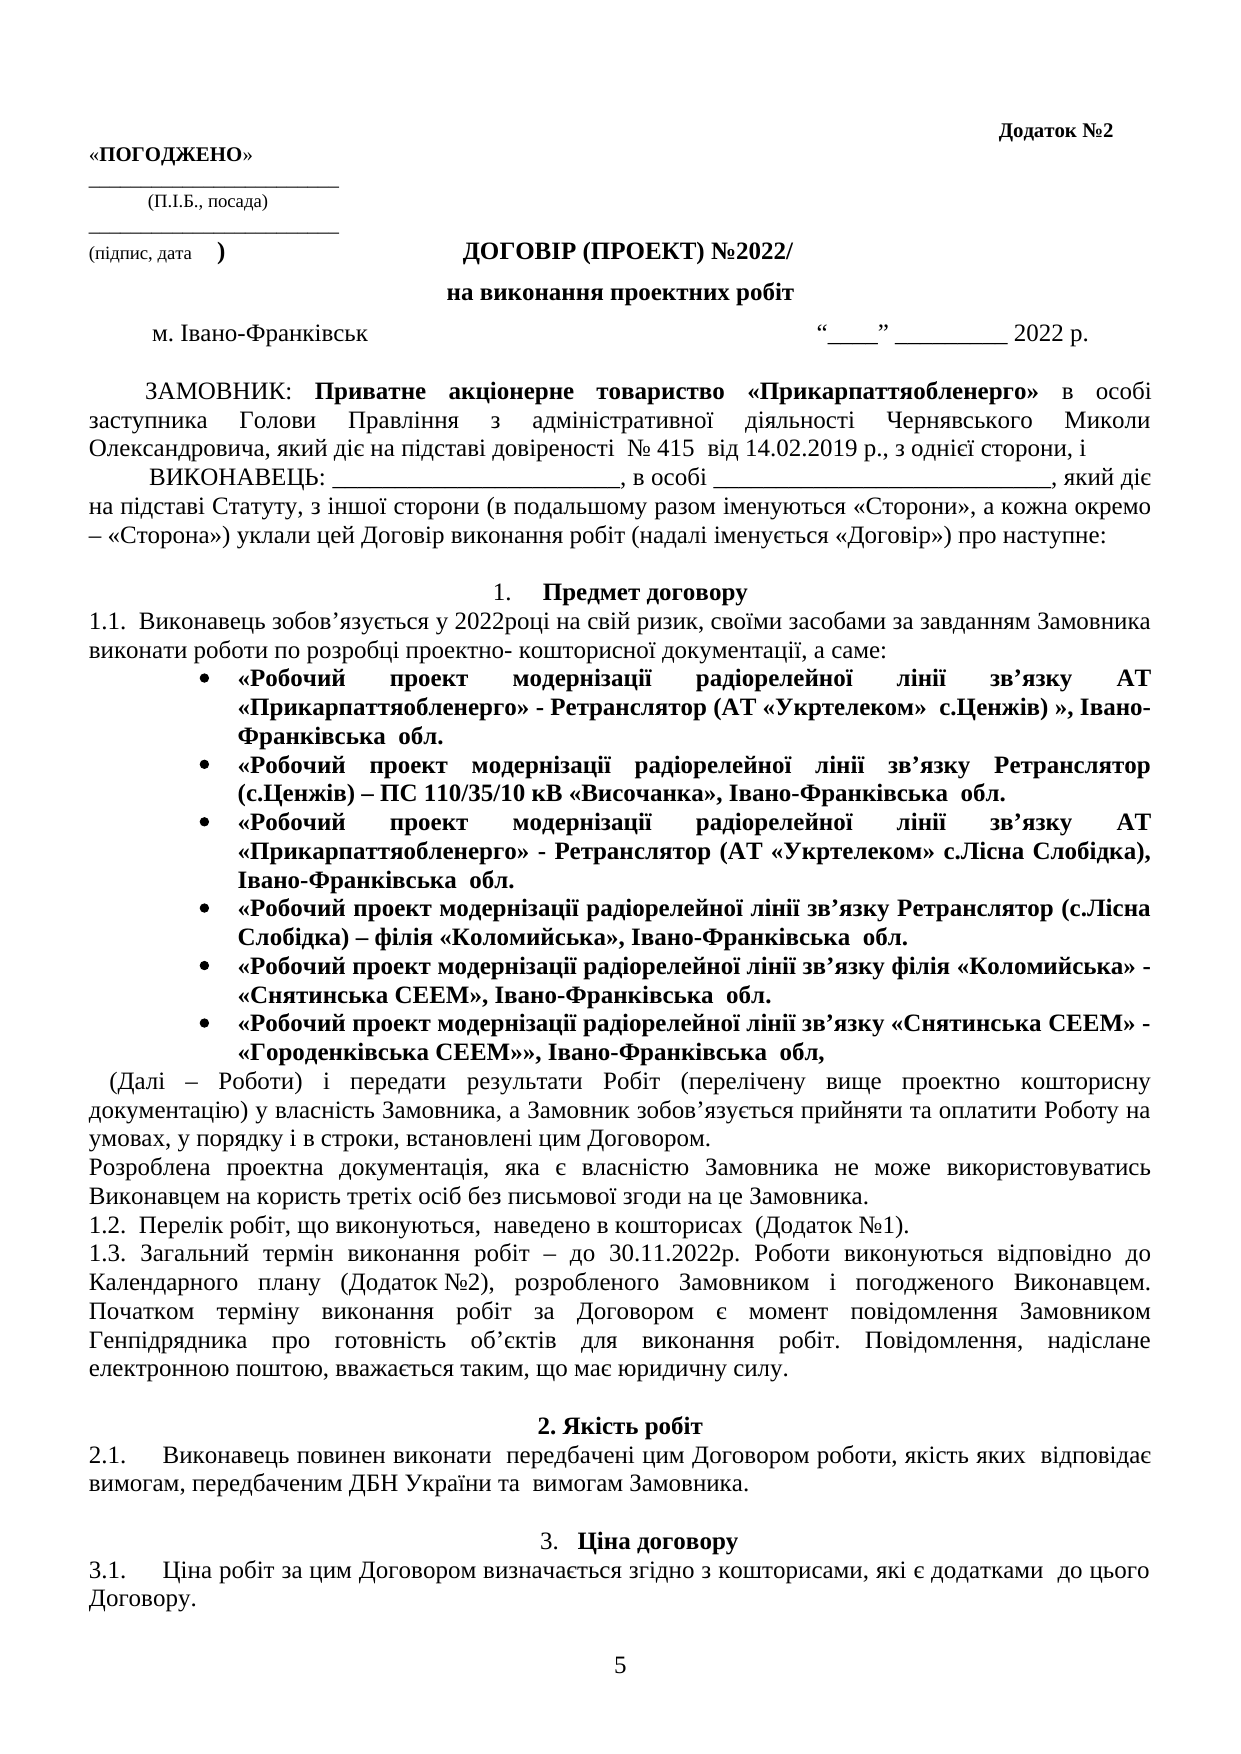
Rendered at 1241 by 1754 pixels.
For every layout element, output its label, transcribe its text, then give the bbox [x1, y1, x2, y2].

text 3.1. Ціна робіт за цим Договором визначається згідно з кошторисами, які є додатками до цього Договору. [89, 1555, 1152, 1612]
list «Робочий проект модернізації радіорелейної лінії зв’язку АТ «Прикарпаттяобленерго» - Ретранслятор (АТ «Укртелеком» с.Ценжів) », Івано-Франківська обл. [200, 663, 1152, 750]
text (П.І.Б., посада) [148, 190, 1152, 212]
text Розроблена проектна документація, яка є власністю Замовника не може використовуватись Виконавцем на користь третіх осіб без письмової згоди на це Замовника. [89, 1152, 1152, 1210]
text ________________________ [89, 212, 1152, 236]
list Предмет договору [89, 577, 1152, 606]
text 2.1. Виконавець повинен виконати передбачені цим Договором роботи, якість яких відповідає вимогам, передбаченим ДБН України та вимогам Замовника. [89, 1440, 1152, 1497]
list «Робочий проект модернізації радіорелейної лінії зв’язку філія «Коломийська» - «Снятинська СЕЕМ», Івано-Франківська обл. [200, 951, 1152, 1008]
text (Далі – Роботи) і передати результати Робіт (перелічену вище проектно кошторисну документацію) у власність Замовника, а Замовник зобов’язується прийняти та оплатити Роботу на умовах, у порядку і в строки, встановлені цим Договором. [89, 1066, 1152, 1152]
text «ПОГОДЖЕНО» [89, 142, 1152, 166]
list «Робочий проект модернізації радіорелейної лінії зв’язку Ретранслятор (с.Лісна Слобідка) – філія «Коломийська», Івано-Франківська обл. [200, 893, 1152, 951]
text ________________________ [89, 166, 1152, 190]
text (підпис, дата ) ДОГОВІР (ПРОЕКТ) №2022/ [89, 236, 1152, 265]
list «Робочий проект модернізації радіорелейної лінії зв’язку Ретранслятор (с.Ценжів) – ПС 110/35/10 кВ «Височанка», Івано-Франківська обл. [200, 750, 1152, 807]
list Перелік робіт, що виконуються, наведено в кошторисах (Додаток №1). [89, 1210, 1152, 1238]
text Додаток №2 [900, 118, 1152, 142]
text м. Івано-Франківськ “____” _________ 2022 р. [89, 318, 1152, 347]
text 2. Якість робіт [89, 1411, 1152, 1440]
text ЗАМОВНИК: Приватне акціонерне товариство «Прикарпаттяобленерго» в особі заступника Голови Правління з адміністративної діяльності Чернявського Миколи Олександровича, який діє на підставі довіреності № 415 від 14.02.2019 р., з однієї сторони, і [89, 376, 1152, 462]
text ВИКОНАВЕЦЬ: _______________________, в особі ___________________________, який діє на підставі Статуту, з іншої сторони (в подальшому разом іменуються «Сторони», а кожна окремо – «Сторона») уклали цей Договір виконання робіт (надалі іменується «Договір») про наступне: [89, 462, 1152, 548]
list Ціна договору [126, 1526, 1152, 1555]
list «Робочий проект модернізації радіорелейної лінії зв’язку АТ «Прикарпаттяобленерго» - Ретранслятор (АТ «Укртелеком» с.Лісна Слобідка), Івано-Франківська обл. [200, 807, 1152, 893]
text на виконання проектних робіт [89, 277, 1152, 306]
list Виконавець зобов’язується у 2022році на свій ризик, своїми засобами за завданням Замовника виконати роботи по розробці проектно- кошторисної документації, а саме: [89, 606, 1152, 663]
list «Робочий проект модернізації радіорелейної лінії зв’язку «Снятинська СЕЕМ» - «Городенківська СЕЕМ»», Івано-Франківська обл, [200, 1008, 1152, 1066]
text 1.3. Загальний термін виконання робіт – до 30.11.2022р. Роботи виконуються відповідно до Календарного плану (Додаток №2), розробленого Замовником і погодженого Виконавцем. Початком терміну виконання робіт за Договором є момент повідомлення Замовником Генпідрядника про готовність об’єктів для виконання робіт. Повідомлення, надіслане електронною поштою, вважається таким, що має юридичну силу. [89, 1238, 1152, 1382]
